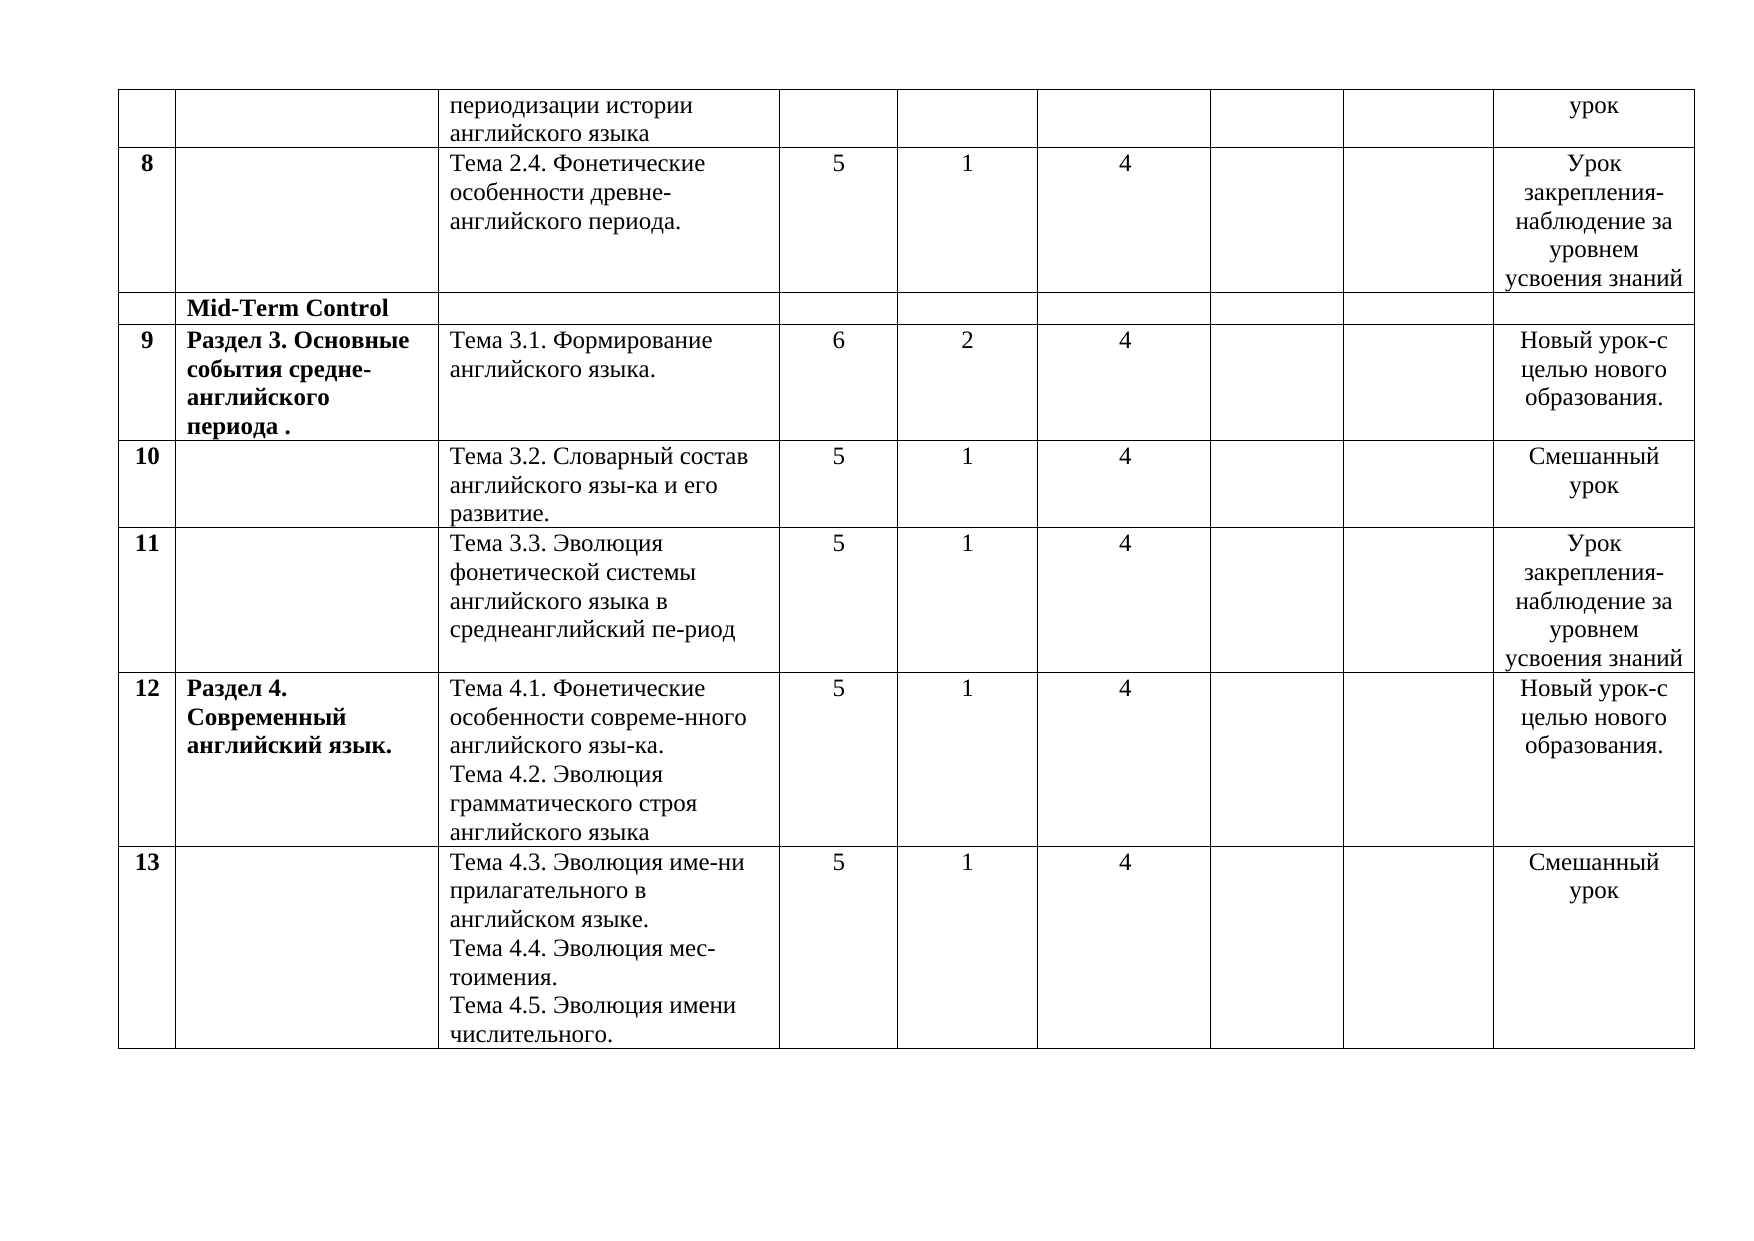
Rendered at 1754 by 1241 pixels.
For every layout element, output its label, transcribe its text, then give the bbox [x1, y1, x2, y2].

table_cell Смешанный урок [1494, 90, 1694, 147]
table_cell Смешанный урок [1494, 847, 1694, 1048]
table_cell [1211, 325, 1343, 440]
table_cell 5 [780, 90, 897, 147]
table_cell Тема 4.3. Эволюция име-ни прилагательного в английском языке. Тема 4.4. Эволюция мес-тоимения. Тема 4.5. Эволюция имени числительного. [439, 847, 779, 1048]
table_cell Mid-Term Control [176, 293, 438, 324]
table_cell 5 [780, 148, 897, 292]
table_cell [439, 90, 779, 147]
table_cell [119, 293, 175, 324]
table_cell [1344, 90, 1493, 147]
table_cell Тема 3.3. Эволюция фонетической системы английского языка в среднеанглийский пе-риод [439, 528, 779, 672]
table_cell 4 [1038, 673, 1210, 846]
table_cell 6 [780, 325, 897, 440]
table_cell [176, 528, 438, 672]
table_cell [780, 293, 897, 324]
table_cell 11 [119, 528, 175, 672]
table_cell [1038, 293, 1210, 324]
table_cell 1 [898, 673, 1037, 846]
table_cell 1 [898, 148, 1037, 292]
table_cell [1344, 325, 1493, 440]
table_cell Раздел 3. Основные события средне-английского периода . [176, 325, 438, 440]
table_cell [176, 148, 438, 292]
table_cell 4 [1038, 441, 1210, 527]
table_cell [1344, 441, 1493, 527]
table_cell [1344, 673, 1493, 846]
table_cell [1211, 441, 1343, 527]
table_cell [898, 293, 1037, 324]
table_cell [1211, 293, 1343, 324]
table_cell [176, 847, 438, 1048]
table_cell 5 [780, 673, 897, 846]
table_cell Новый урок-с целью нового образования. [1494, 673, 1694, 846]
table_cell Урок закрепления-наблюдение за уровнем усвоения знаний [1494, 528, 1694, 672]
table_cell [1211, 528, 1343, 672]
table_cell 4 [1038, 528, 1210, 672]
table_cell Новый урок-с целью нового образования. [1494, 325, 1694, 440]
table_cell [1211, 148, 1343, 292]
table_cell [1344, 847, 1493, 1048]
table_cell Смешанный урок [1494, 441, 1694, 527]
table_cell [176, 441, 438, 527]
table_cell 4 [1038, 90, 1210, 147]
table_cell Урок закрепления-наблюдение за уровнем усвоения знаний [1494, 148, 1694, 292]
table_cell Тема 3.1. Формирование английского языка. [439, 325, 779, 440]
table_cell 4 [1038, 325, 1210, 440]
table_cell [439, 293, 779, 324]
table_cell Раздел 4. Современный английский язык. [176, 673, 438, 846]
table_cell 1 [898, 528, 1037, 672]
table_cell 1 [898, 441, 1037, 527]
table_cell 1 [898, 847, 1037, 1048]
table_cell 4 [1038, 847, 1210, 1048]
table_cell [1344, 528, 1493, 672]
table_cell [1344, 148, 1493, 292]
table_cell [1494, 293, 1694, 324]
table_cell 5 [780, 441, 897, 527]
table_cell Тема 2.4. Фонетические особенности древне-английского периода. [439, 148, 779, 292]
table_cell 4 [1038, 148, 1210, 292]
table_cell 10 [119, 441, 175, 527]
table_cell [176, 90, 438, 147]
table_cell [1344, 293, 1493, 324]
table_cell 5 [780, 528, 897, 672]
table_cell Тема 3.2. Словарный состав английского язы-ка и его развитие. [439, 441, 779, 527]
table_cell 7 [119, 90, 175, 147]
table_cell 13 [119, 847, 175, 1048]
table_cell 1 [898, 90, 1037, 147]
table_cell 8 [119, 148, 175, 292]
table_cell [1211, 673, 1343, 846]
table_cell 5 [780, 847, 897, 1048]
table_cell 9 [119, 325, 175, 440]
table_cell [1211, 90, 1343, 147]
table_cell Тема 4.1. Фонетические особенности совреме-нного английского язы-ка. Тема 4.2. Эволюция грамматического строя английского языка [439, 673, 779, 846]
table_cell 2 [898, 325, 1037, 440]
table_cell [1211, 847, 1343, 1048]
table_cell 12 [119, 673, 175, 846]
